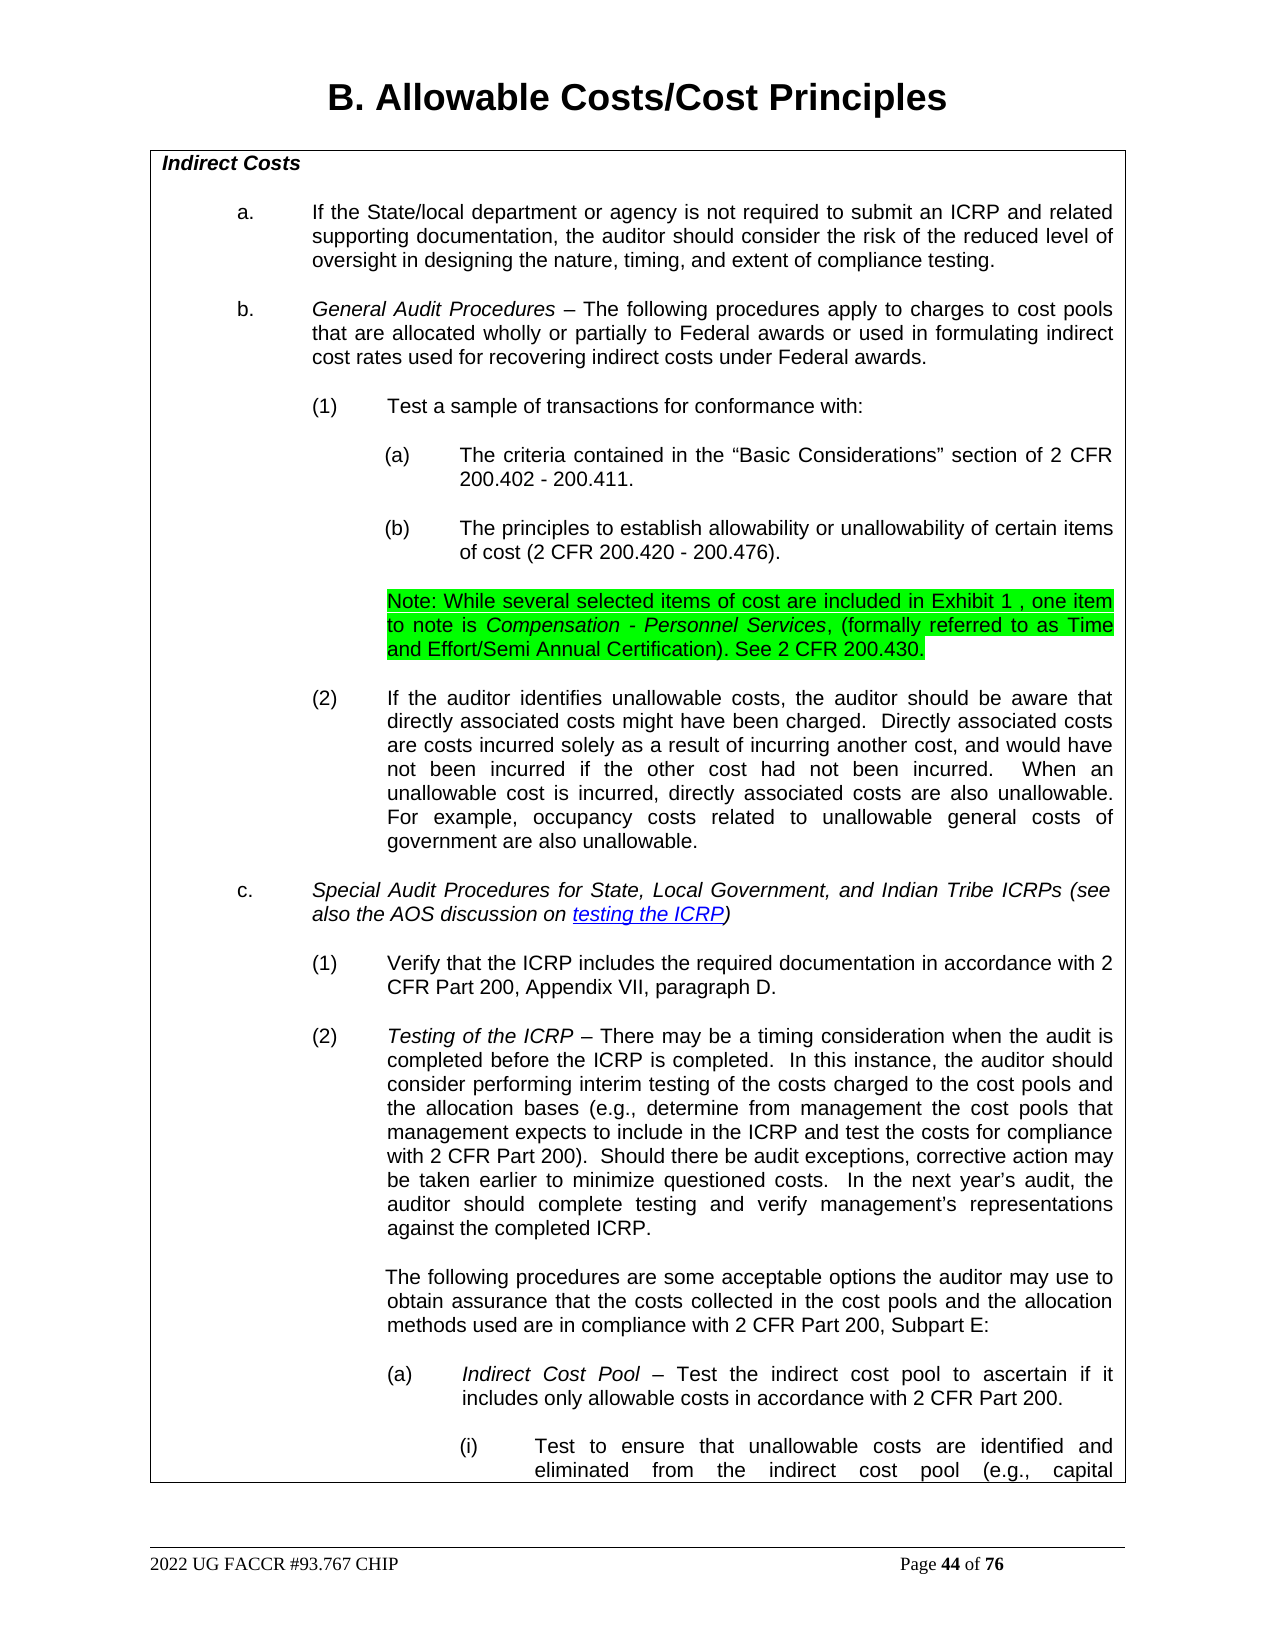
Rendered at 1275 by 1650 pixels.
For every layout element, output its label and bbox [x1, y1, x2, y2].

table_cell [151, 151, 1125, 1482]
